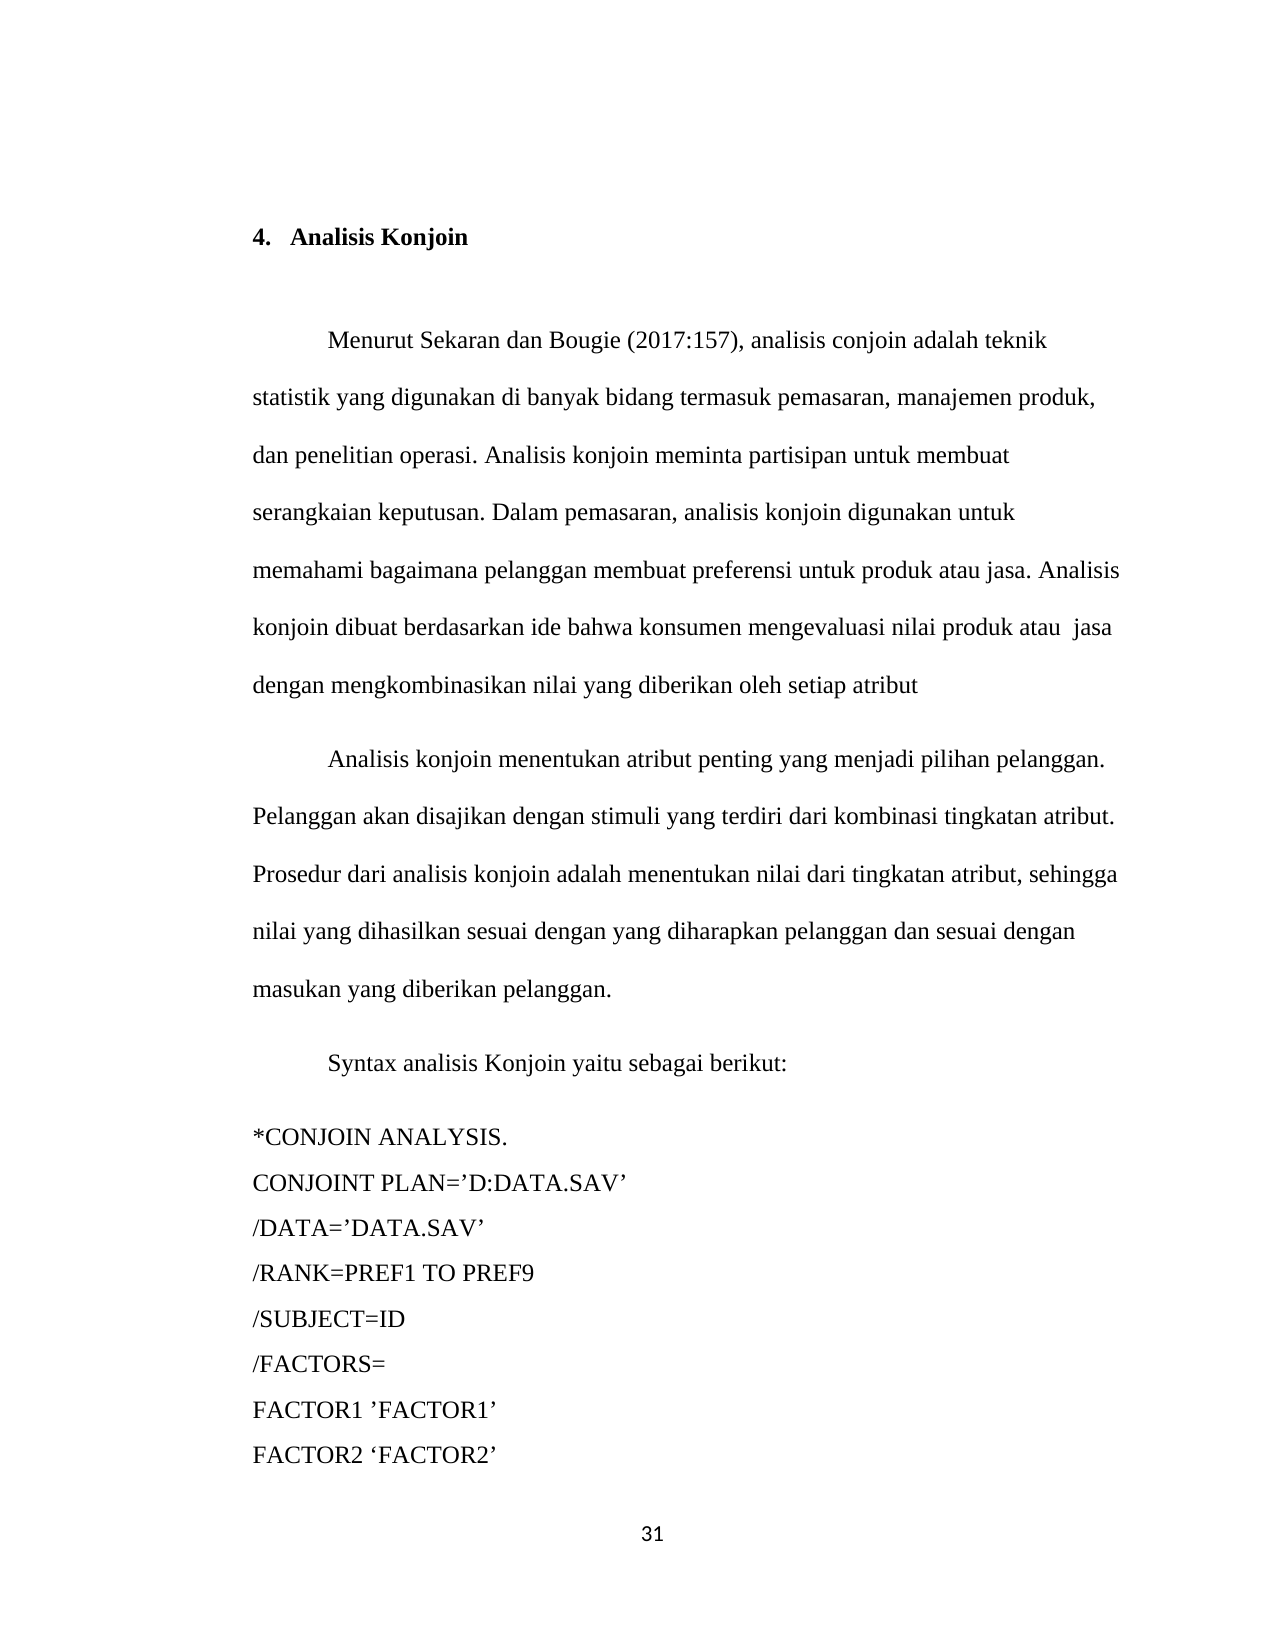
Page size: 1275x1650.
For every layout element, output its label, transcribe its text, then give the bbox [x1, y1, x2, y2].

text /DATA=’DATA.SAV’ [215, 1213, 1127, 1242]
list *CONJOIN ANALYSIS. [252, 1122, 1127, 1151]
list Analisis Konjoin [252, 222, 1127, 251]
text /RANK=PREF1 TO PREF9 [215, 1258, 1127, 1287]
text Syntax analisis Konjoin yaitu sebagai berikut: [252, 1048, 1127, 1077]
text FACTOR2 ‘FACTOR2’ [215, 1440, 1127, 1469]
text /SUBJECT=ID [215, 1304, 1127, 1333]
text CONJOINT PLAN=’D:DATA.SAV’ [215, 1168, 1127, 1196]
text Analisis konjoin menentukan atribut penting yang menjadi pilihan pelanggan. Pelanggan akan disajikan dengan stimuli yang terdiri dari kombinasi tingkatan atribut. Prosedur dari analisis konjoin adalah menentukan nilai dari tingkatan atribut, sehingga nilai yang dihasilkan sesuai dengan yang diharapkan pelanggan dan sesuai dengan masukan yang diberikan pelanggan. [252, 744, 1127, 1003]
text /FACTORS= [215, 1349, 1127, 1378]
text FACTOR1 ’FACTOR1’ [215, 1395, 1127, 1423]
text Menurut Sekaran dan Bougie (2017:157), analisis conjoin adalah teknik statistik yang digunakan di banyak bidang termasuk pemasaran, manajemen produk, dan penelitian operasi. Analisis konjoin meminta partisipan untuk membuat serangkaian keputusan. Dalam pemasaran, analisis konjoin digunakan untuk memahami bagaimana pelanggan membuat preferensi untuk produk atau jasa. Analisis konjoin dibuat berdasarkan ide bahwa konsumen mengevaluasi nilai produk atau jasa dengan mengkombinasikan nilai yang diberikan oleh setiap atribut [252, 325, 1127, 698]
